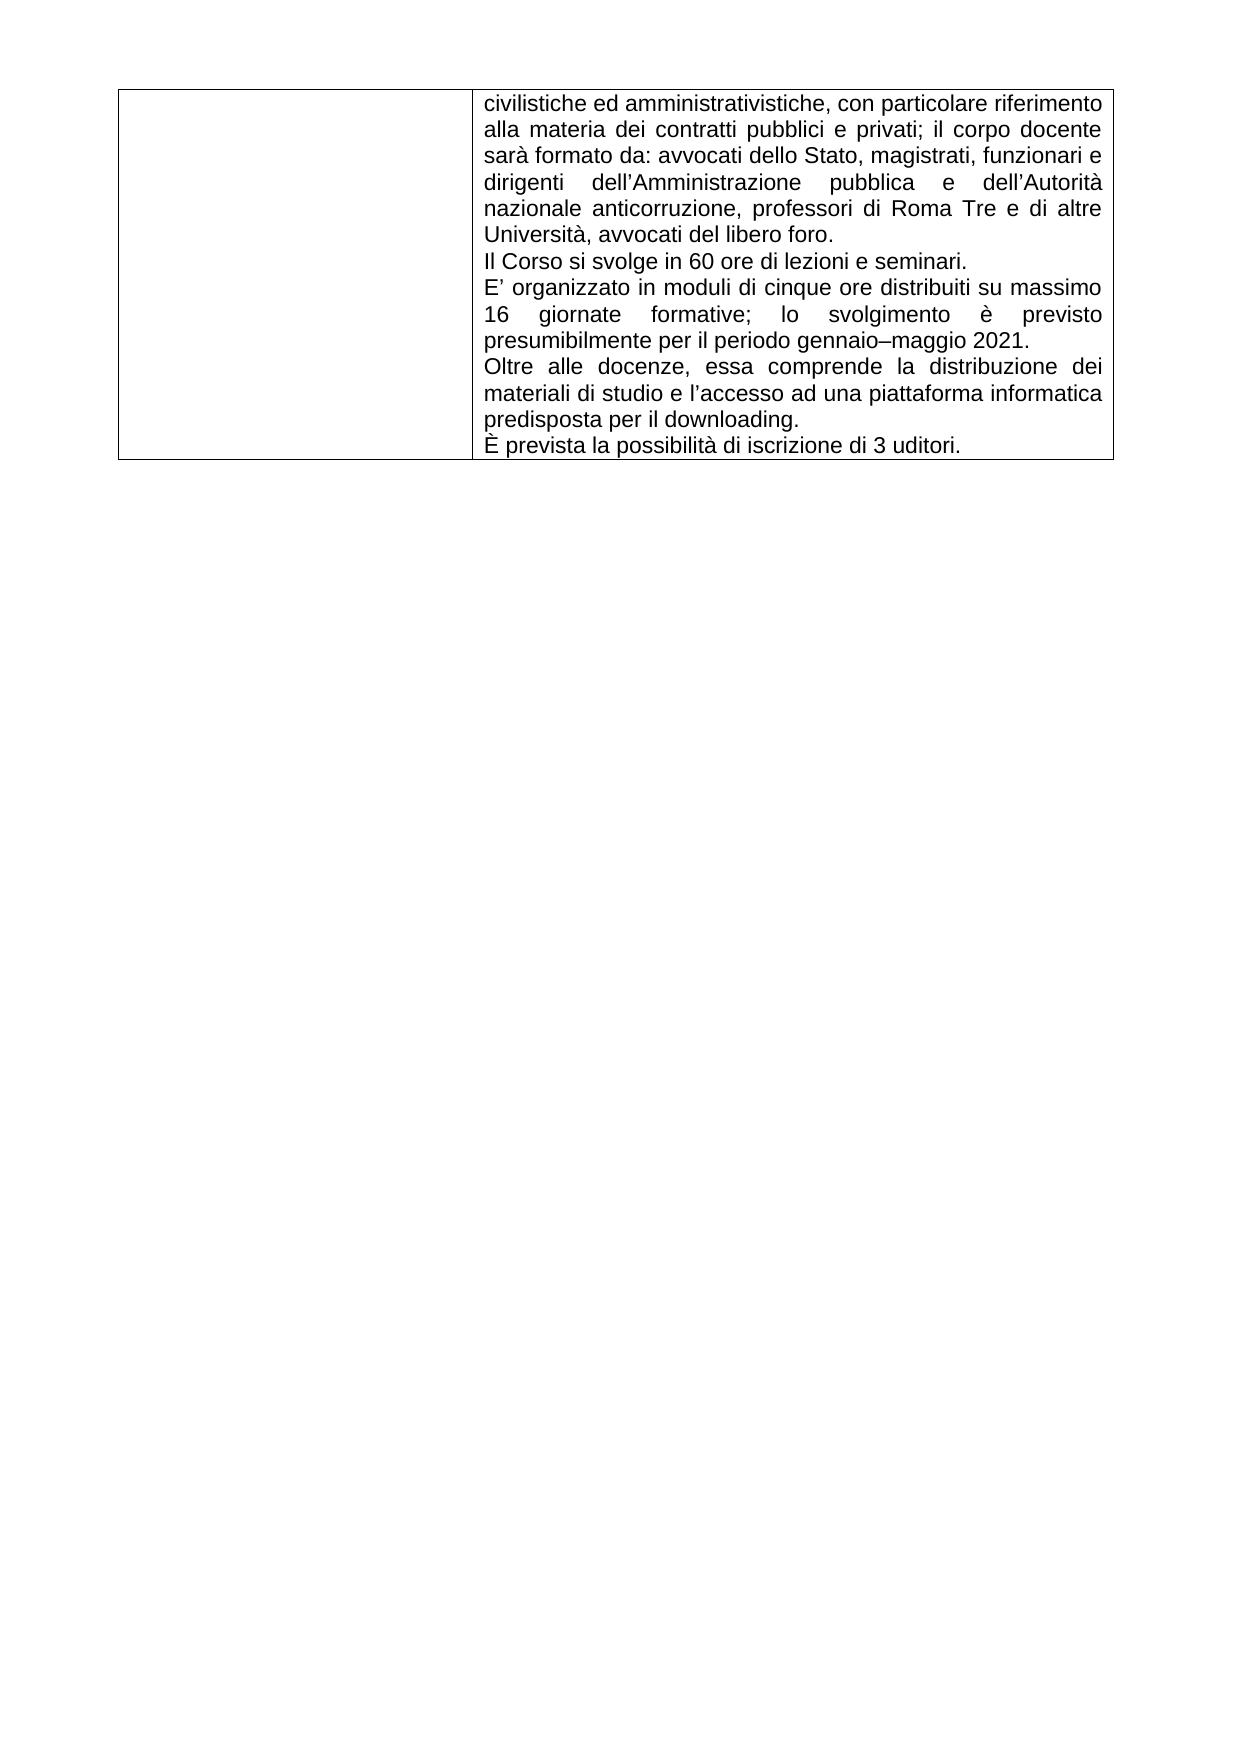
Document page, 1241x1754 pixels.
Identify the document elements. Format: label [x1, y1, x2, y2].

table_cell [473, 90, 1113, 459]
table_cell [119, 90, 472, 459]
